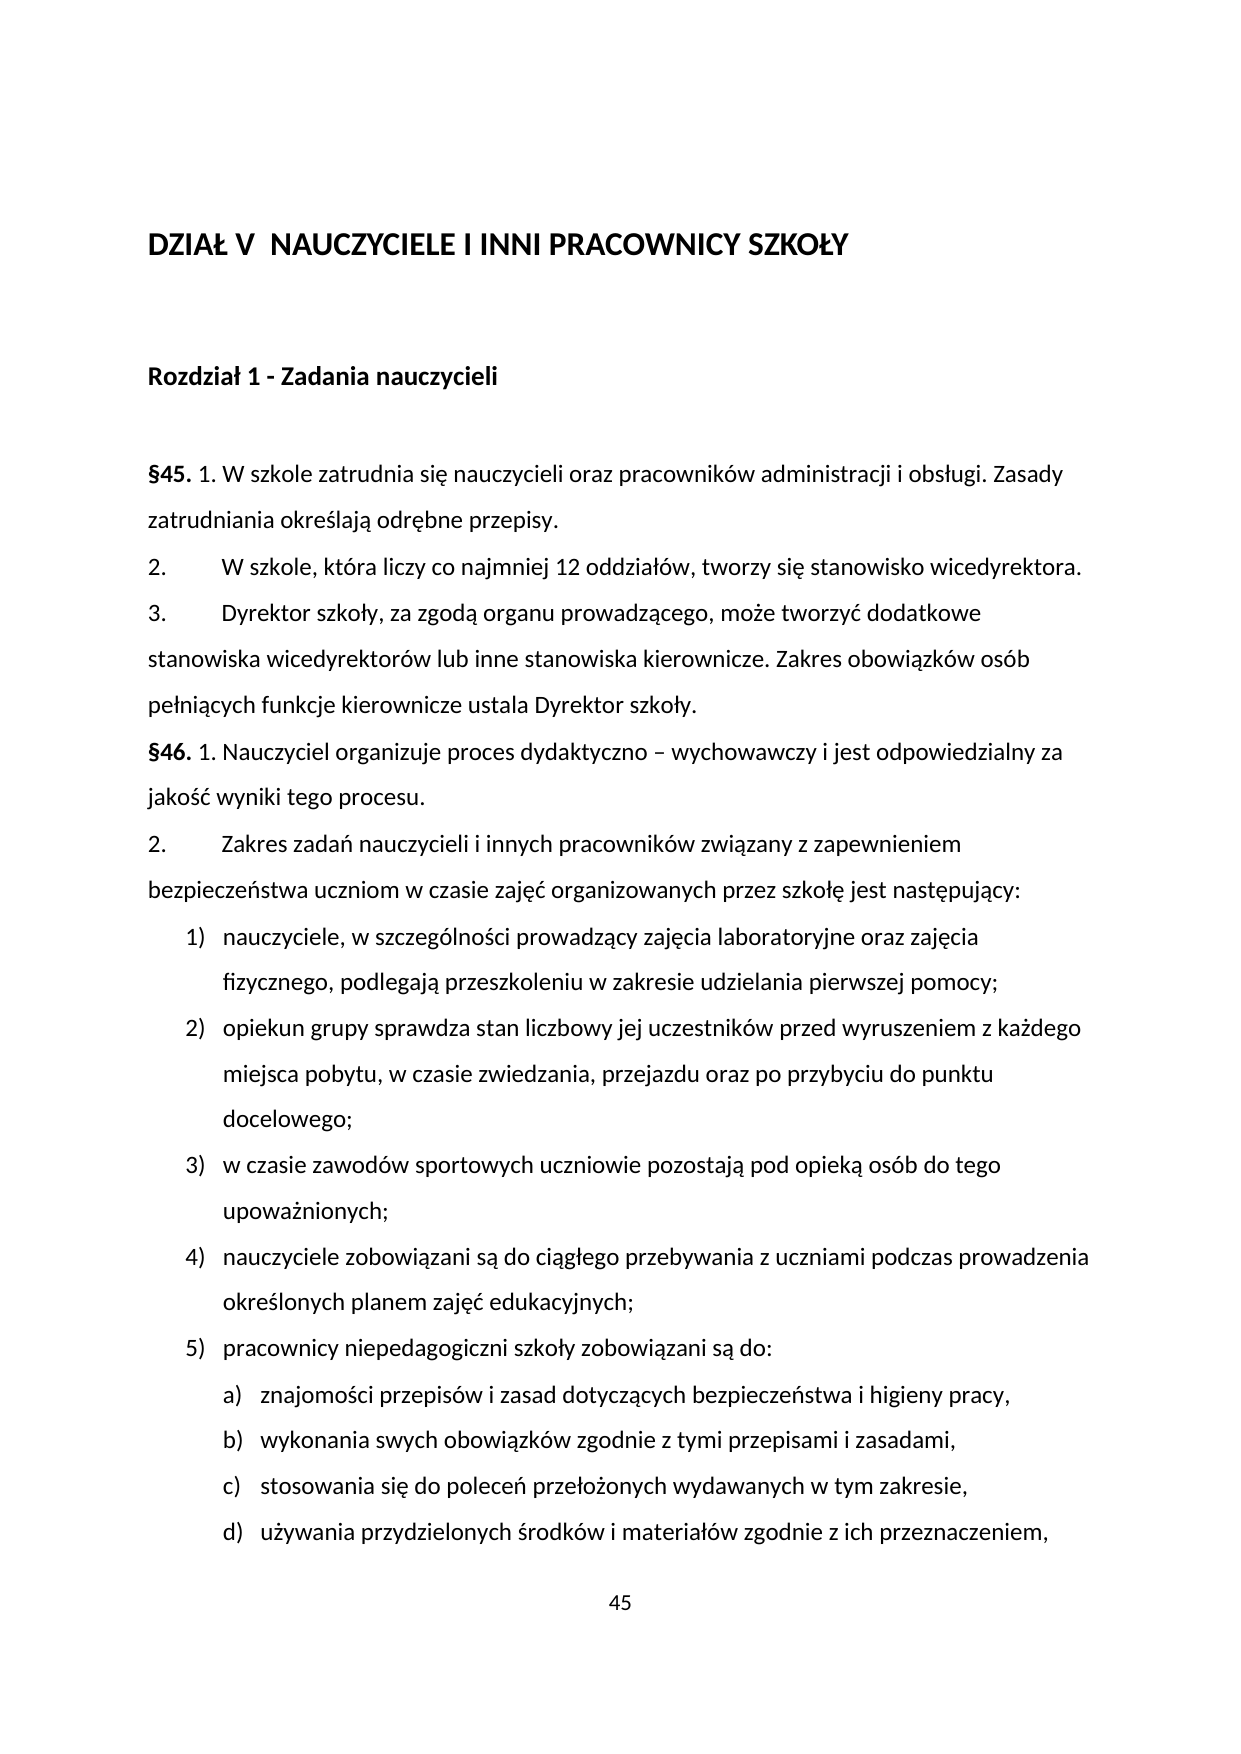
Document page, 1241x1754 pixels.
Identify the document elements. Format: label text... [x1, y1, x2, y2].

text w czasie zawodów sportowych uczniowie pozostają pod opieką osób do tego upoważnionych; [185, 1149, 1093, 1226]
text §45. 1. W szkole zatrudnia się nauczycieli oraz pracowników administracji i obsługi. Zasady zatrudniania określają odrębne przepisy. [148, 458, 1093, 534]
text opiekun grupy sprawdza stan liczbowy jej uczestników przed wyruszeniem z każdego miejsca pobytu, w czasie zwiedzania, przejazdu oraz po przybyciu do punktu docelowego; [185, 1012, 1093, 1134]
list nauczyciele, w szczególności prowadzący zajęcia laboratoryjne oraz zajęcia fizycznego, podlegają przeszkoleniu w zakresie udzielania pierwszej pomocy; [185, 921, 1093, 997]
list znajomości przepisów i zasad dotyczących bezpieczeństwa i higieny pracy, [223, 1379, 1093, 1409]
list stosowania się do poleceń przełożonych wydawanych w tym zakresie, [223, 1470, 1093, 1501]
list wykonania swych obowiązków zgodnie z tymi przepisami i zasadami, [223, 1425, 1093, 1455]
list Zakres zadań nauczycieli i innych pracowników związany z zapewnieniem bezpieczeństwa uczniom w czasie zajęć organizowanych przez szkołę jest następujący: [148, 828, 1093, 904]
list używania przydzielonych środków i materiałów zgodnie z ich przeznaczeniem, [223, 1516, 1093, 1547]
text Dyrektor szkoły, za zgodą organu prowadzącego, może tworzyć dodatkowe stanowiska wicedyrektorów lub inne stanowiska kierownicze. Zakres obowiązków osób pełniących funkcje kierownicze ustala Dyrektor szkoły. [148, 597, 1093, 719]
subtitle DZIAŁ V NAUCZYCIELE I INNI PRACOWNICY SZKOŁY [148, 223, 1093, 263]
text §46. 1. Nauczyciel organizuje proces dydaktyczno – wychowawczy i jest odpowiedzialny za jakość wyniki tego procesu. [148, 736, 1093, 812]
subtitle Rozdział 1 - Zadania nauczycieli [148, 359, 1093, 392]
list W szkole, która liczy co najmniej 12 oddziałów, tworzy się stanowisko wicedyrektora. [148, 551, 1093, 581]
text pracownicy niepedagogiczni szkoły zobowiązani są do: [185, 1332, 1093, 1363]
text nauczyciele zobowiązani są do ciągłego przebywania z uczniami podczas prowadzenia określonych planem zajęć edukacyjnych; [185, 1241, 1093, 1317]
